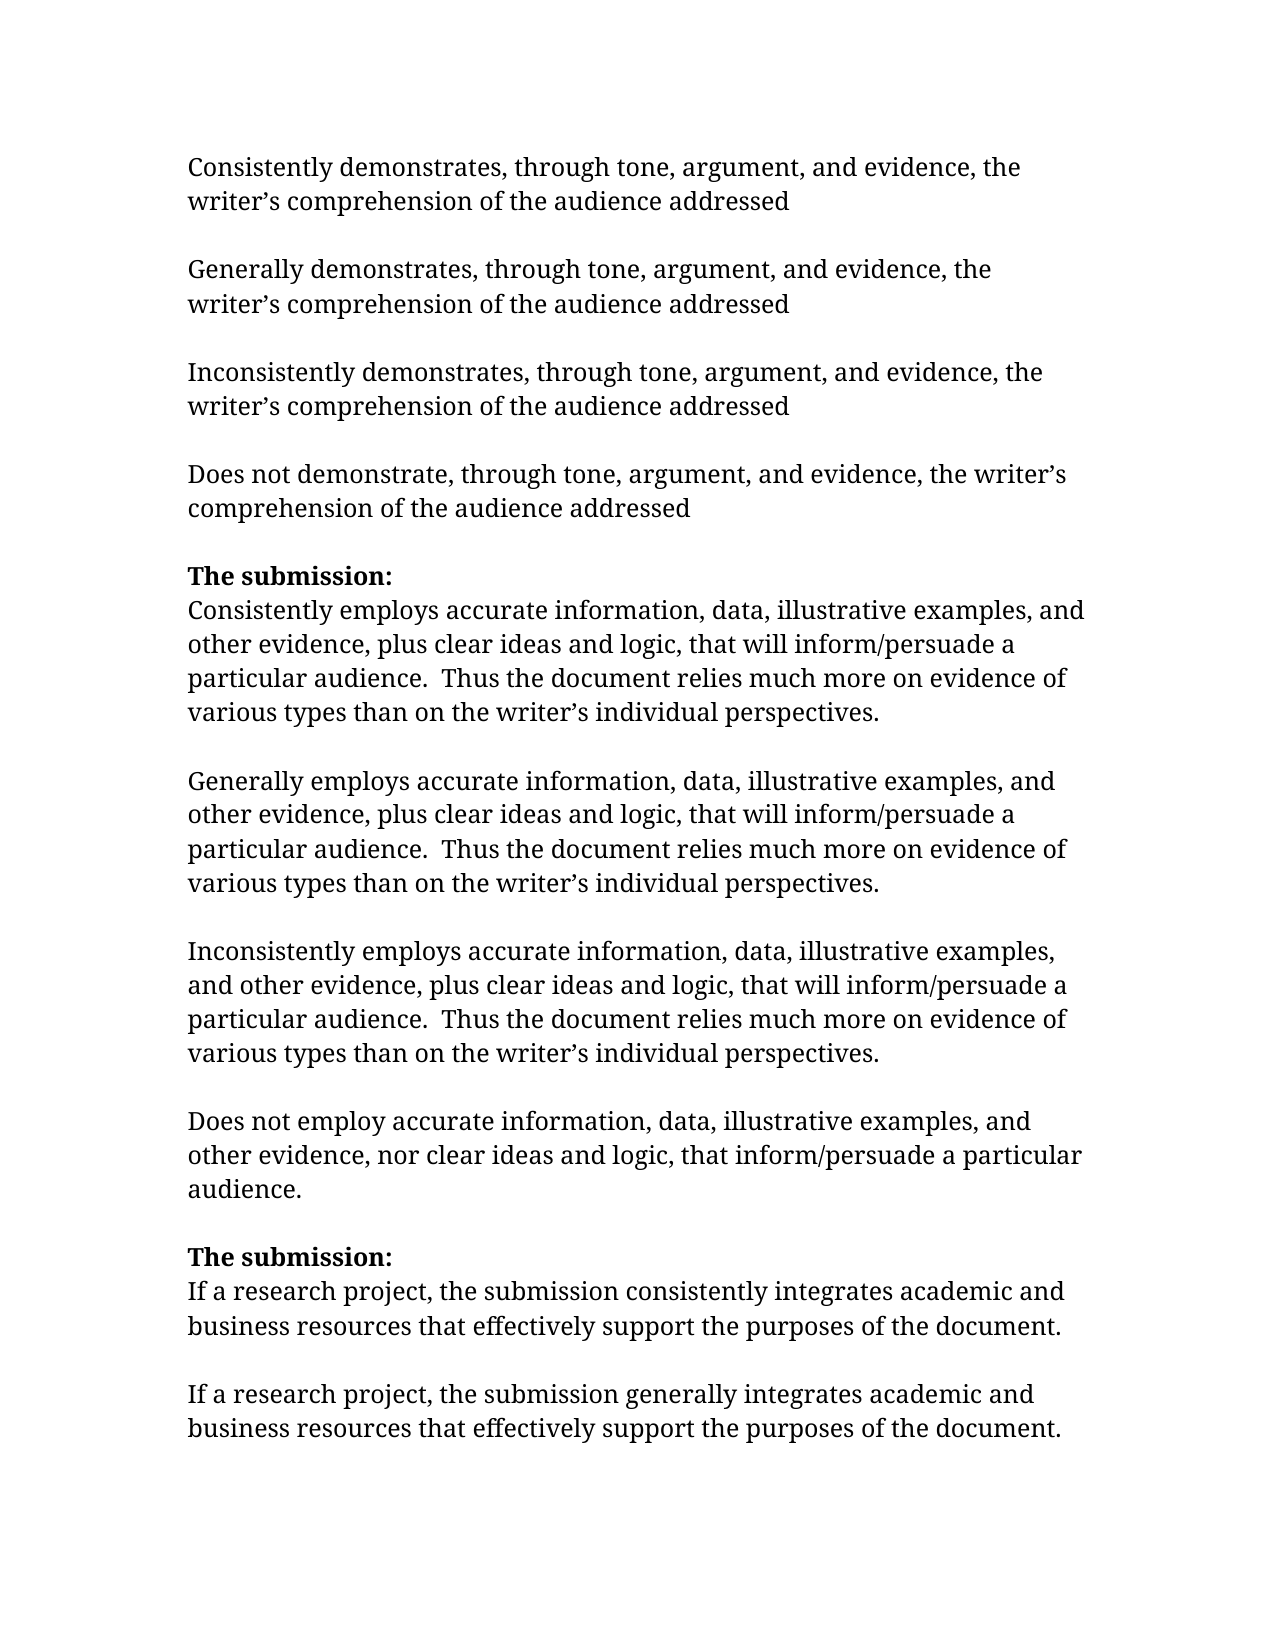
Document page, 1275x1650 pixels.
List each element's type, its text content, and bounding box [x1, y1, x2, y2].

text Generally employs accurate information, data, illustrative examples, and other evidence, plus clear ideas and logic, that will inform/persuade a particular audience. Thus the document relies much more on evidence of various types than on the writer’s individual perspectives. [187, 763, 1087, 899]
text If a research project, the submission consistently integrates academic and business resources that effectively support the purposes of the document. [187, 1274, 1087, 1342]
text The submission: [187, 1240, 1087, 1274]
text Does not employ accurate information, data, illustrative examples, and other evidence, nor clear ideas and logic, that inform/persuade a particular audience. [187, 1104, 1087, 1206]
text Does not demonstrate, through tone, argument, and evidence, the writer’s comprehension of the audience addressed [187, 457, 1087, 525]
text The submission: [187, 559, 1087, 593]
text If a research project, the submission generally integrates academic and business resources that effectively support the purposes of the document. [187, 1376, 1087, 1444]
text Consistently employs accurate information, data, illustrative examples, and other evidence, plus clear ideas and logic, that will inform/persuade a particular audience. Thus the document relies much more on evidence of various types than on the writer’s individual perspectives. [187, 593, 1087, 729]
text Consistently demonstrates, through tone, argument, and evidence, the writer’s comprehension of the audience addressed [187, 150, 1087, 218]
text Inconsistently demonstrates, through tone, argument, and evidence, the writer’s comprehension of the audience addressed [187, 354, 1087, 422]
text Generally demonstrates, through tone, argument, and evidence, the writer’s comprehension of the audience addressed [187, 252, 1087, 320]
text Inconsistently employs accurate information, data, illustrative examples, and other evidence, plus clear ideas and logic, that will inform/persuade a particular audience. Thus the document relies much more on evidence of various types than on the writer’s individual perspectives. [187, 933, 1087, 1070]
